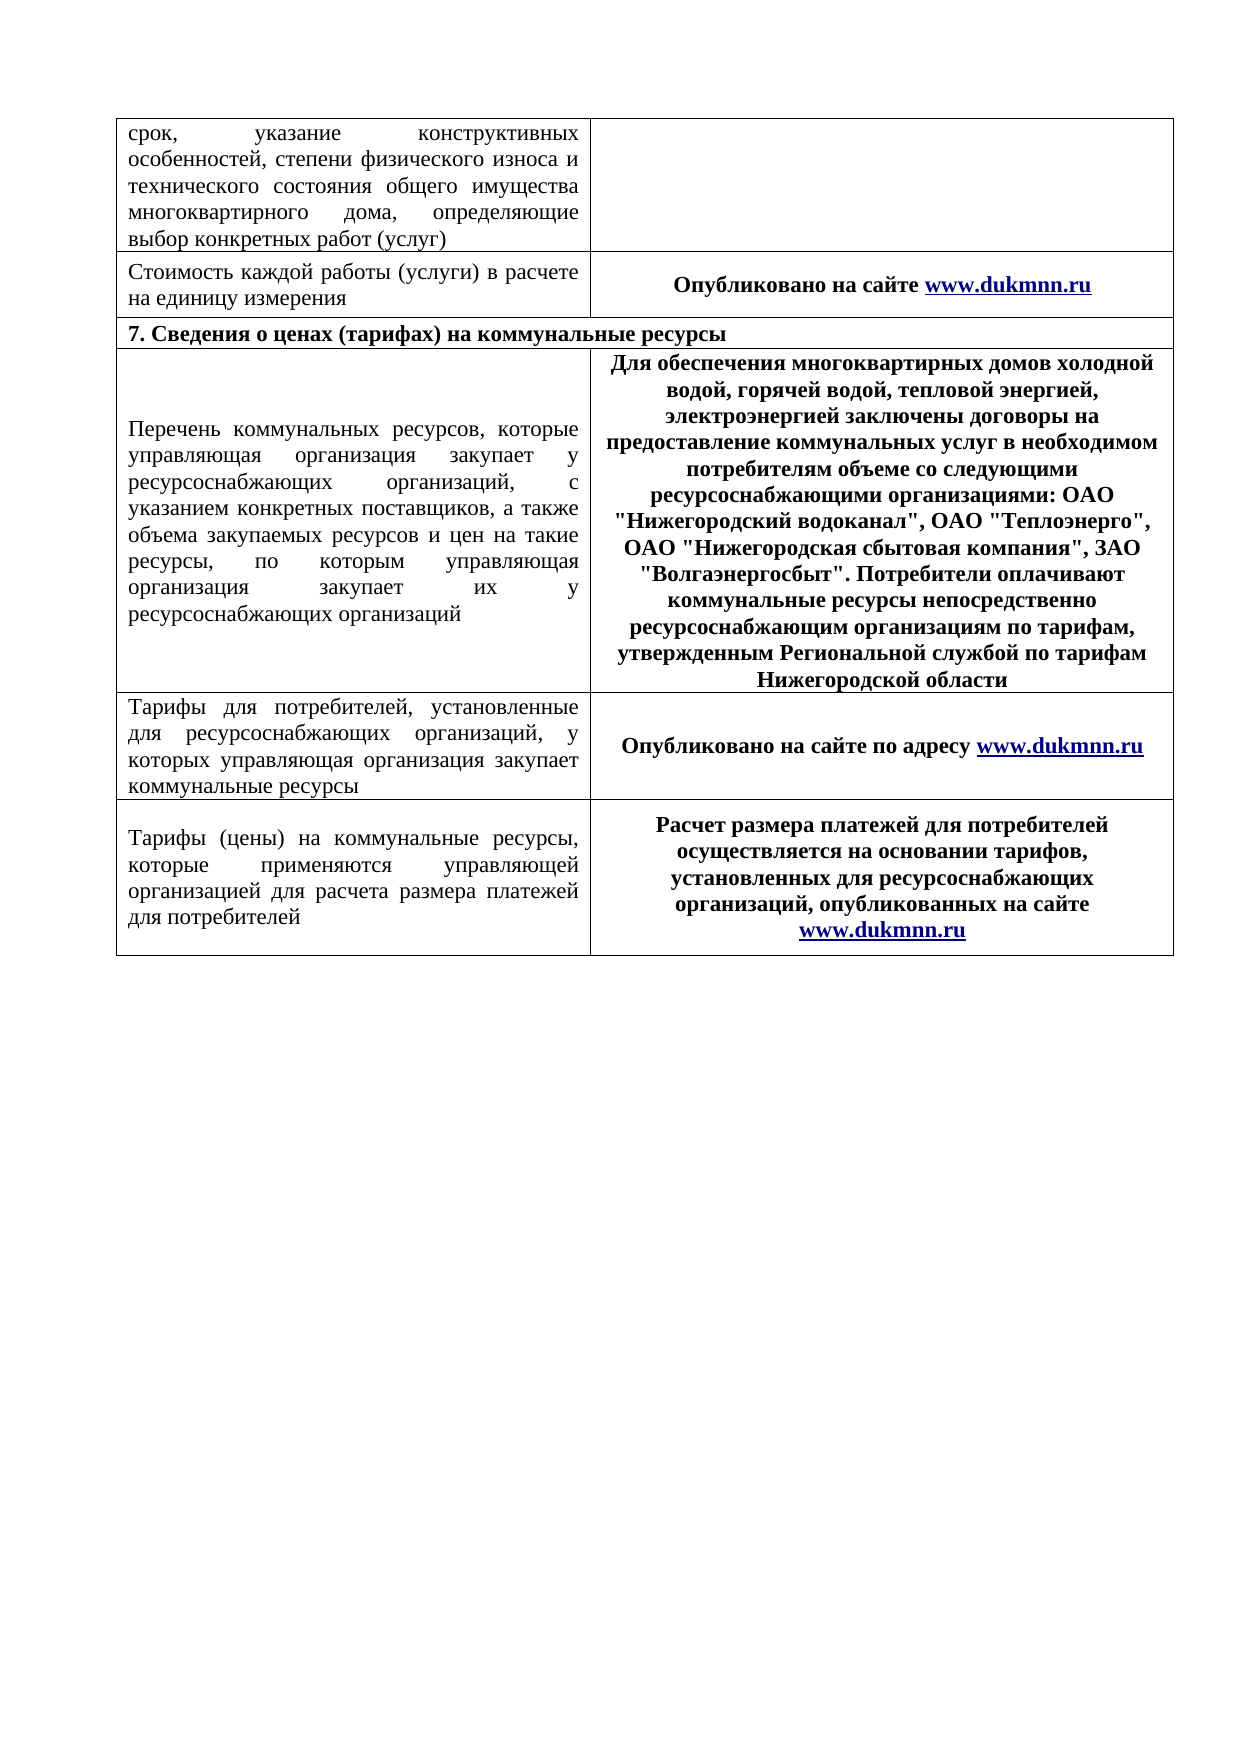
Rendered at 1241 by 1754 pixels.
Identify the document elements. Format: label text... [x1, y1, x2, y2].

table_cell Перечень коммунальных ресурсов, которые управляющая организация закупает у ресурсоснабжающих организаций, с указанием конкретных поставщиков, а также объема закупаемых ресурсов и цен на такие ресурсы, по которым управляющая организация закупает их у ресурсоснабжающих организаций [117, 349, 590, 692]
table_cell Опубликовано на сайте по адресу www.dukmnn.ru [591, 693, 1173, 798]
table_cell Для обеспечения многоквартирных домов холодной водой, горячей водой, тепловой энергией, электроэнергией заключены договоры на предоставление коммунальных услуг в необходимом потребителям объеме со следующими ресурсоснабжающими организациями: ОАО "Нижегородский водоканал", ОАО "Теплоэнерго", ОАО "Нижегородская сбытовая компания", ЗАО "Волгаэнергосбыт". Потребители оплачивают коммунальные ресурсы непосредственно ресурсоснабжающим организациям по тарифам, утвержденным Региональной службой по тарифам Нижегородской области [591, 349, 1173, 692]
table_cell Опубликовано на сайте www.dukmnn.ru [591, 252, 1173, 317]
table_cell Расчет размера платежей для потребителей осуществляется на основании тарифов, установленных для ресурсоснабжающих организаций, опубликованных на сайте www.dukmnn.ru [591, 800, 1173, 955]
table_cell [117, 119, 590, 251]
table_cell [591, 119, 1173, 251]
table_cell Тарифы для потребителей, установленные для ресурсоснабжающих организаций, у которых управляющая организация закупает коммунальные ресурсы [117, 693, 590, 798]
table_cell 7. Сведения о ценах (тарифах) на коммунальные ресурсы [117, 318, 1173, 348]
table_cell Тарифы (цены) на коммунальные ресурсы, которые применяются управляющей организацией для расчета размера платежей для потребителей [117, 800, 590, 955]
table_cell Стоимость каждой работы (услуги) в расчете на единицу измерения [117, 252, 590, 317]
